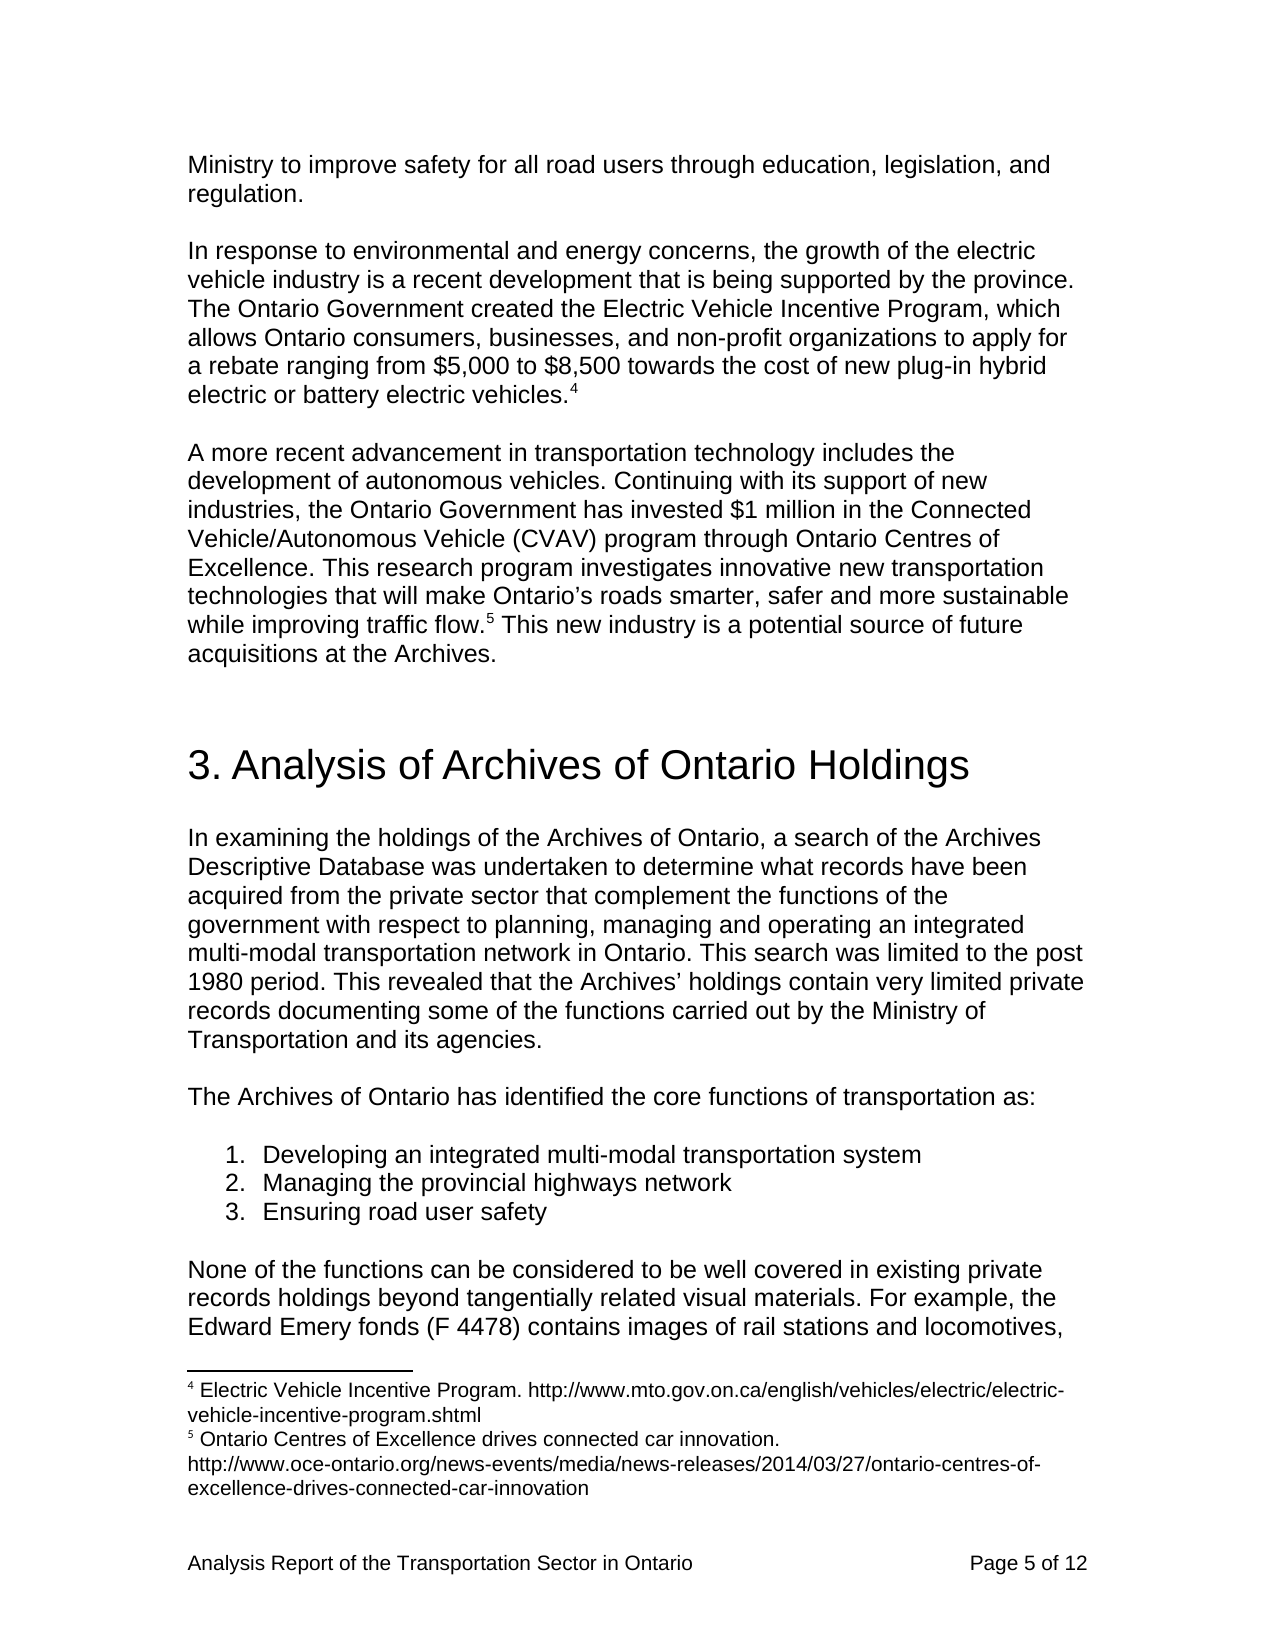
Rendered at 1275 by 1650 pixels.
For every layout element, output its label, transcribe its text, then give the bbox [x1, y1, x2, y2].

list Ensuring road user safety [225, 1197, 1087, 1226]
list Developing an integrated multi-modal transportation system [225, 1139, 1087, 1168]
text In examining the holdings of the Archives of Ontario, a search of the Archives Descriptive Database was undertaken to determine what records have been acquired from the private sector that complement the functions of the government with respect to planning, managing and operating an integrated multi-modal transportation network in Ontario. This search was limited to the post 1980 period. This revealed that the Archives’ holdings contain very limited private records documenting some of the functions carried out by the Ministry of Transportation and its agencies. [187, 823, 1087, 1053]
text In response to environmental and energy concerns, the growth of the electric vehicle industry is a recent development that is being supported by the province. The Ontario Government created the Electric Vehicle Incentive Program, which allows Ontario consumers, businesses, and non-profit organizations to apply for a rebate ranging from $5,000 to $8,500 towards the cost of new plug-in hybrid electric or battery electric vehicles. [187, 236, 1087, 409]
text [187, 1254, 1087, 1341]
subtitle 3. Analysis of Archives of Ontario Holdings [187, 692, 1087, 788]
text The Archives of Ontario has identified the core functions of transportation as: [187, 1082, 1087, 1111]
text A more recent advancement in transportation technology includes the development of autonomous vehicles. Continuing with its support of new industries, the Ontario Government has invested $1 million in the Connected Vehicle/Autonomous Vehicle (CVAV) program through Ontario Centres of Excellence. This research program investigates innovative new transportation technologies that will make Ontario’s roads smarter, safer and more sustainable while improving traffic flow. This new industry is a potential source of future acquisitions at the Archives. [187, 437, 1087, 667]
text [187, 150, 1087, 207]
list Managing the provincial highways network [225, 1168, 1087, 1197]
